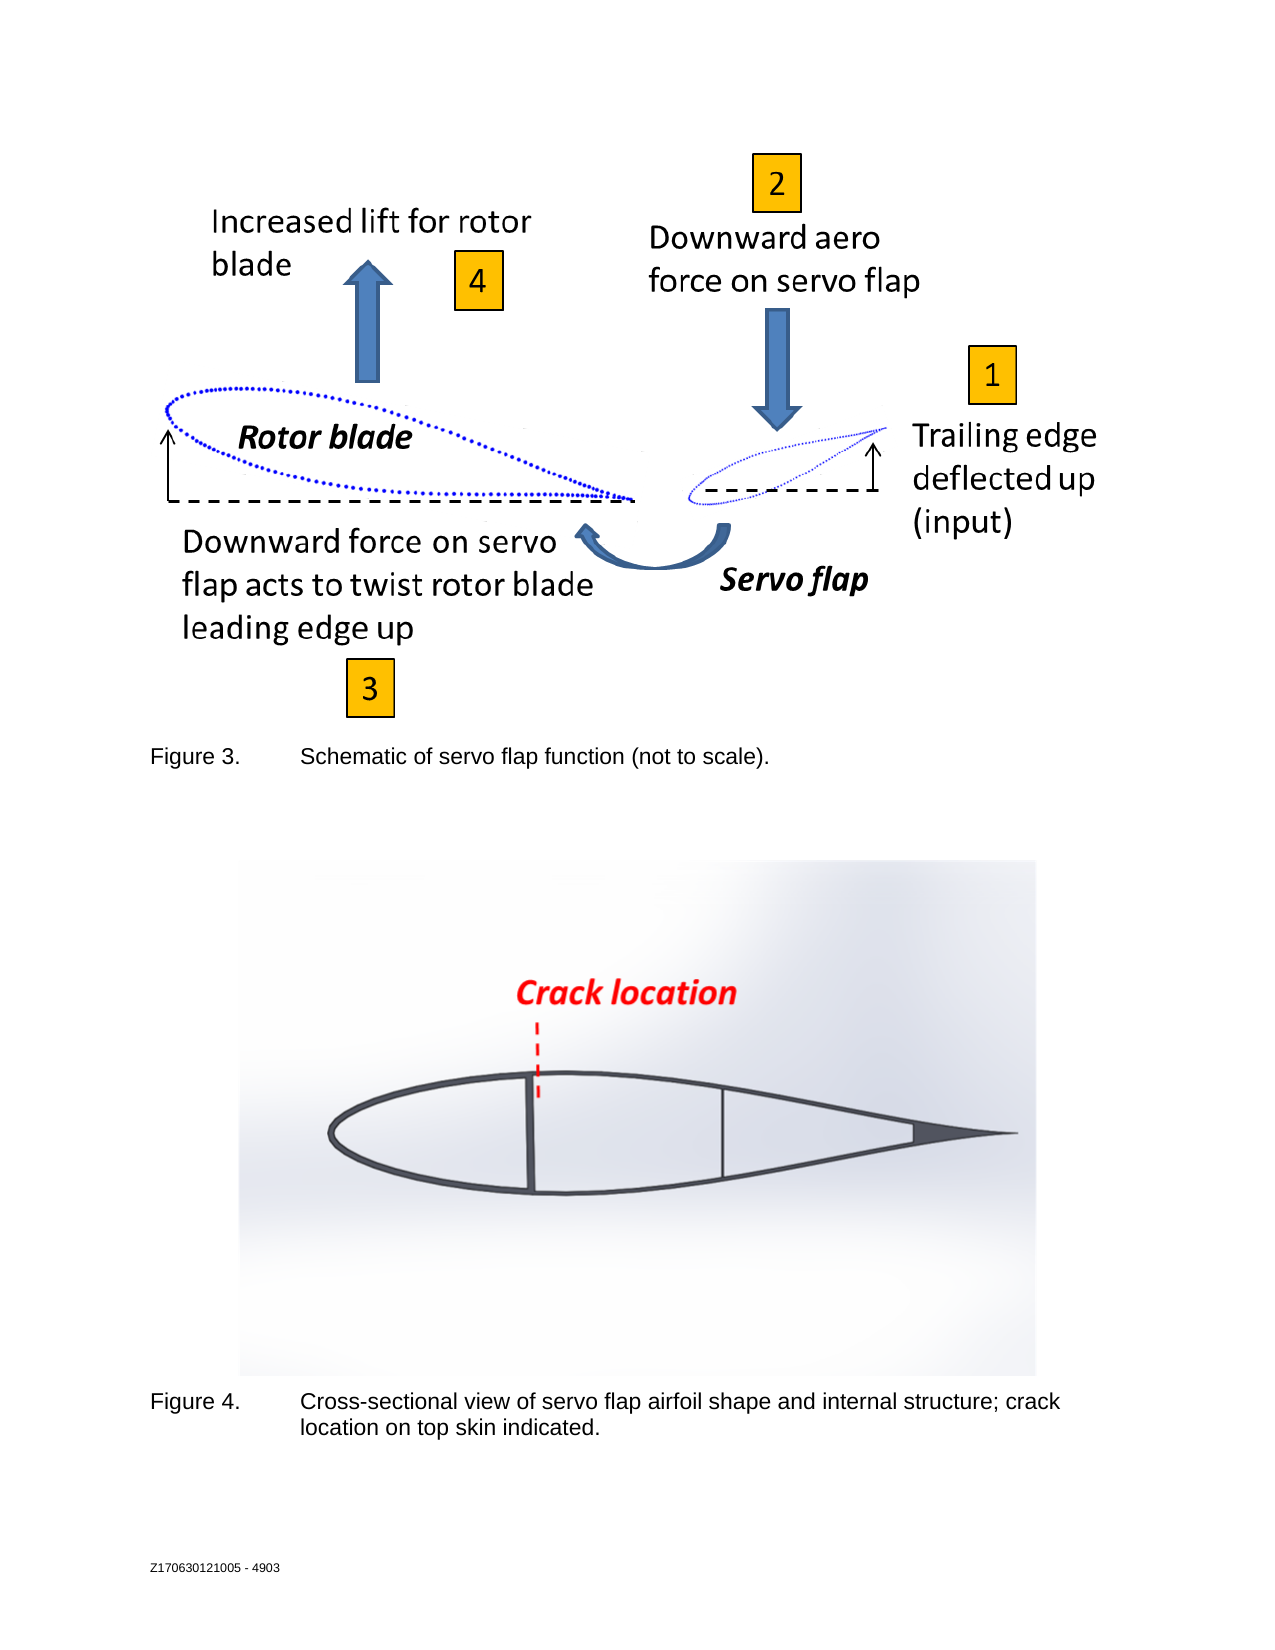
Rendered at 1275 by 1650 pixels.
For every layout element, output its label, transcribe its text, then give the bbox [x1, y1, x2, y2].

picture [238, 860, 1037, 1376]
picture [150, 150, 1125, 731]
